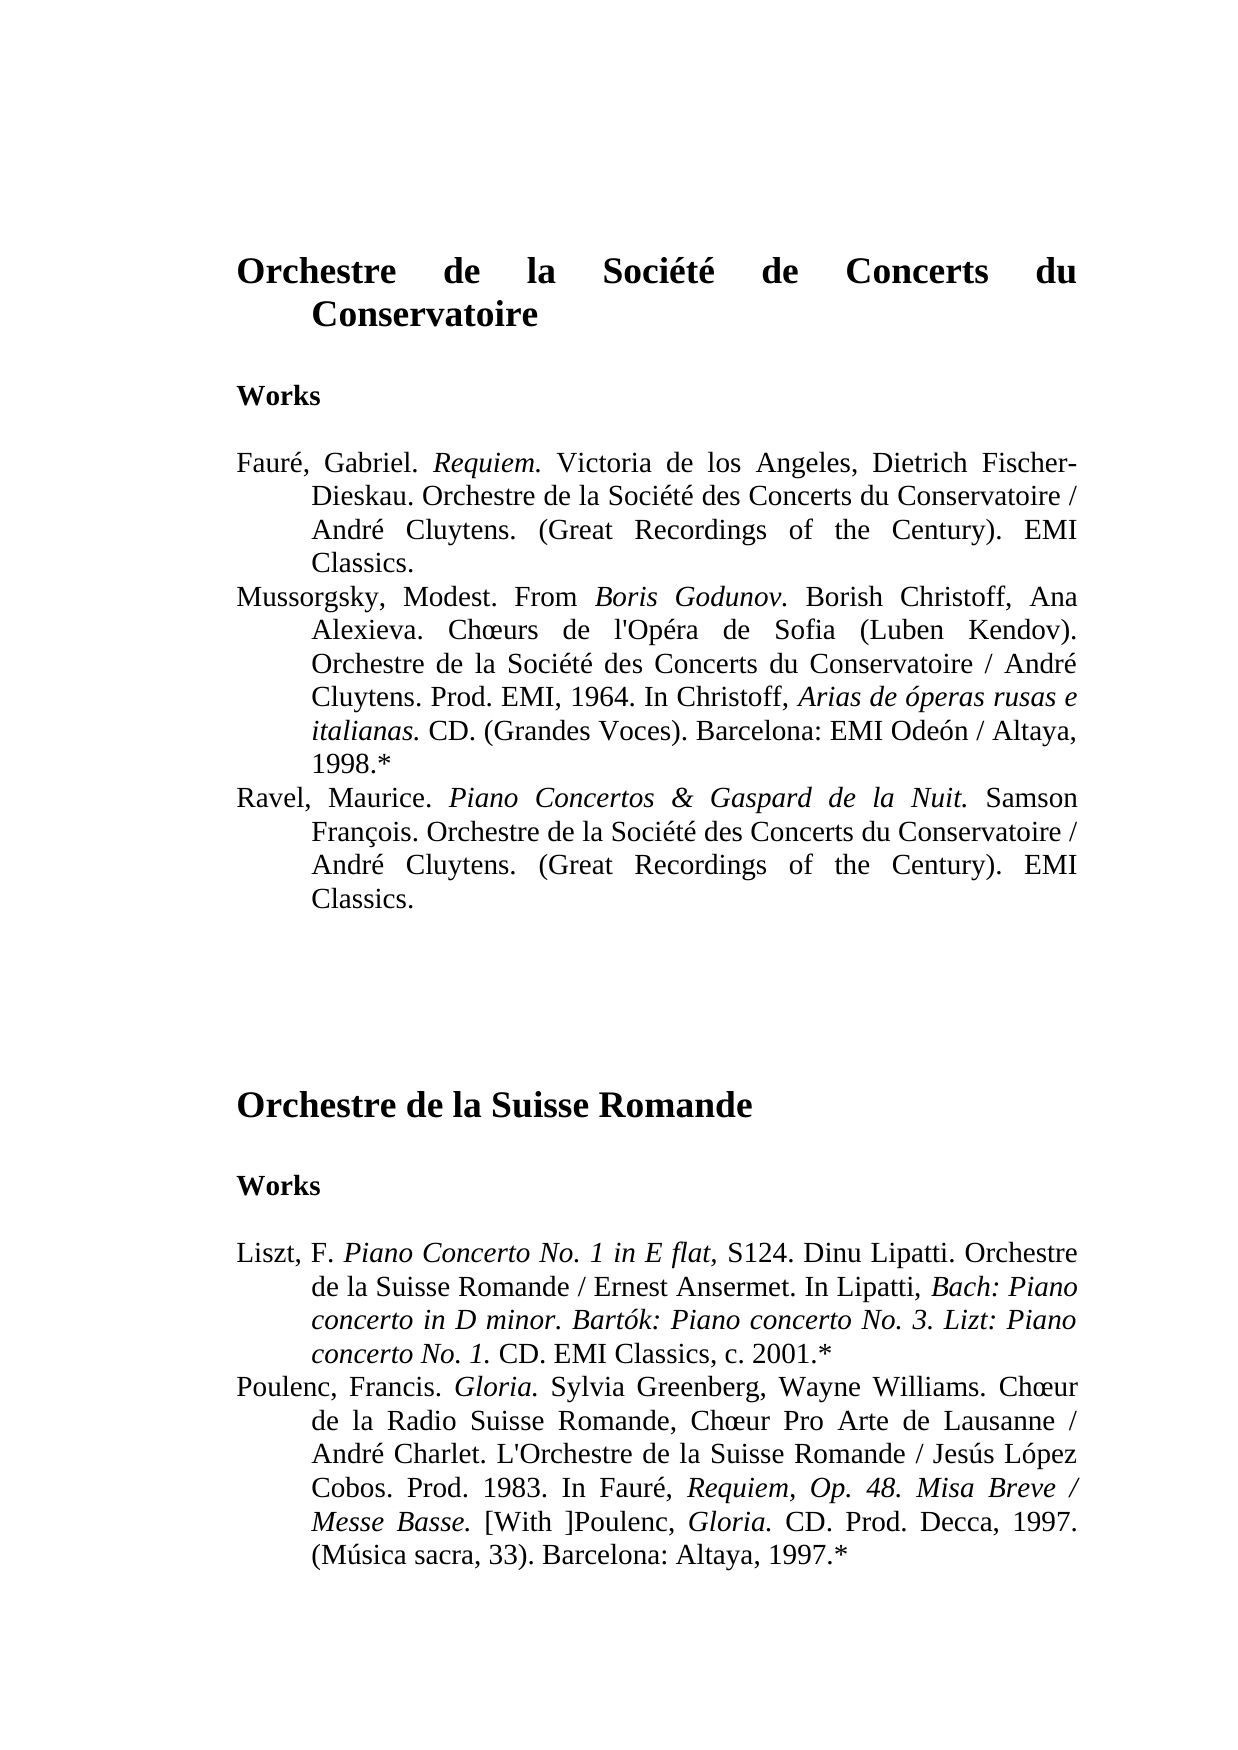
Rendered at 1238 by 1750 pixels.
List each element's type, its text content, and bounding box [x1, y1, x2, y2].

text Orchestre de la Société de Concerts du Conservatoire [236, 248, 1078, 334]
text Ravel, Maurice. Piano Concertos & Gaspard de la Nuit. Samson François. Orchestre de la Société des Concerts du Conservatoire / André Cluytens. (Great Recordings of the Century). EMI Classics. [236, 780, 1078, 914]
text Works [236, 1168, 1078, 1202]
text Orchestre de la Suisse Romande [236, 1082, 1078, 1125]
text Poulenc, Francis. Gloria. Sylvia Greenberg, Wayne Williams. Chœur de la Radio Suisse Romande, Chœur Pro Arte de Lausanne / André Charlet. L'Orchestre de la Suisse Romande / Jesús López Cobos. Prod. 1983. In Fauré, Requiem, Op. 48. Misa Breve / Messe Basse. [With ]Poulenc, Gloria. CD. Prod. Decca, 1997. (Música sacra, 33). Barcelona: Altaya, 1997.* [236, 1369, 1078, 1571]
text Liszt, F. Piano Concerto No. 1 in E flat, S124. Dinu Lipatti. Orchestre de la Suisse Romande / Ernest Ansermet. In Lipatti, Bach: Piano concerto in D minor. Bartók: Piano concerto No. 3. Lizt: Piano concerto No. 1. CD. EMI Classics, c. 2001.* [236, 1235, 1078, 1369]
text Fauré, Gabriel. Requiem. Victoria de los Angeles, Dietrich Fischer-Dieskau. Orchestre de la Société des Concerts du Conservatoire / André Cluytens. (Great Recordings of the Century). EMI Classics. [236, 445, 1078, 579]
subtitle Works [236, 378, 1078, 411]
text Mussorgsky, Modest. From Boris Godunov. Borish Christoff, Ana Alexieva. Chœurs de l'Opéra de Sofia (Luben Kendov). Orchestre de la Société des Concerts du Conservatoire / André Cluytens. Prod. EMI, 1964. In Christoff, Arias de óperas rusas e italianas. CD. (Grandes Voces). Barcelona: EMI Odeón / Altaya, 1998.* [236, 579, 1078, 780]
